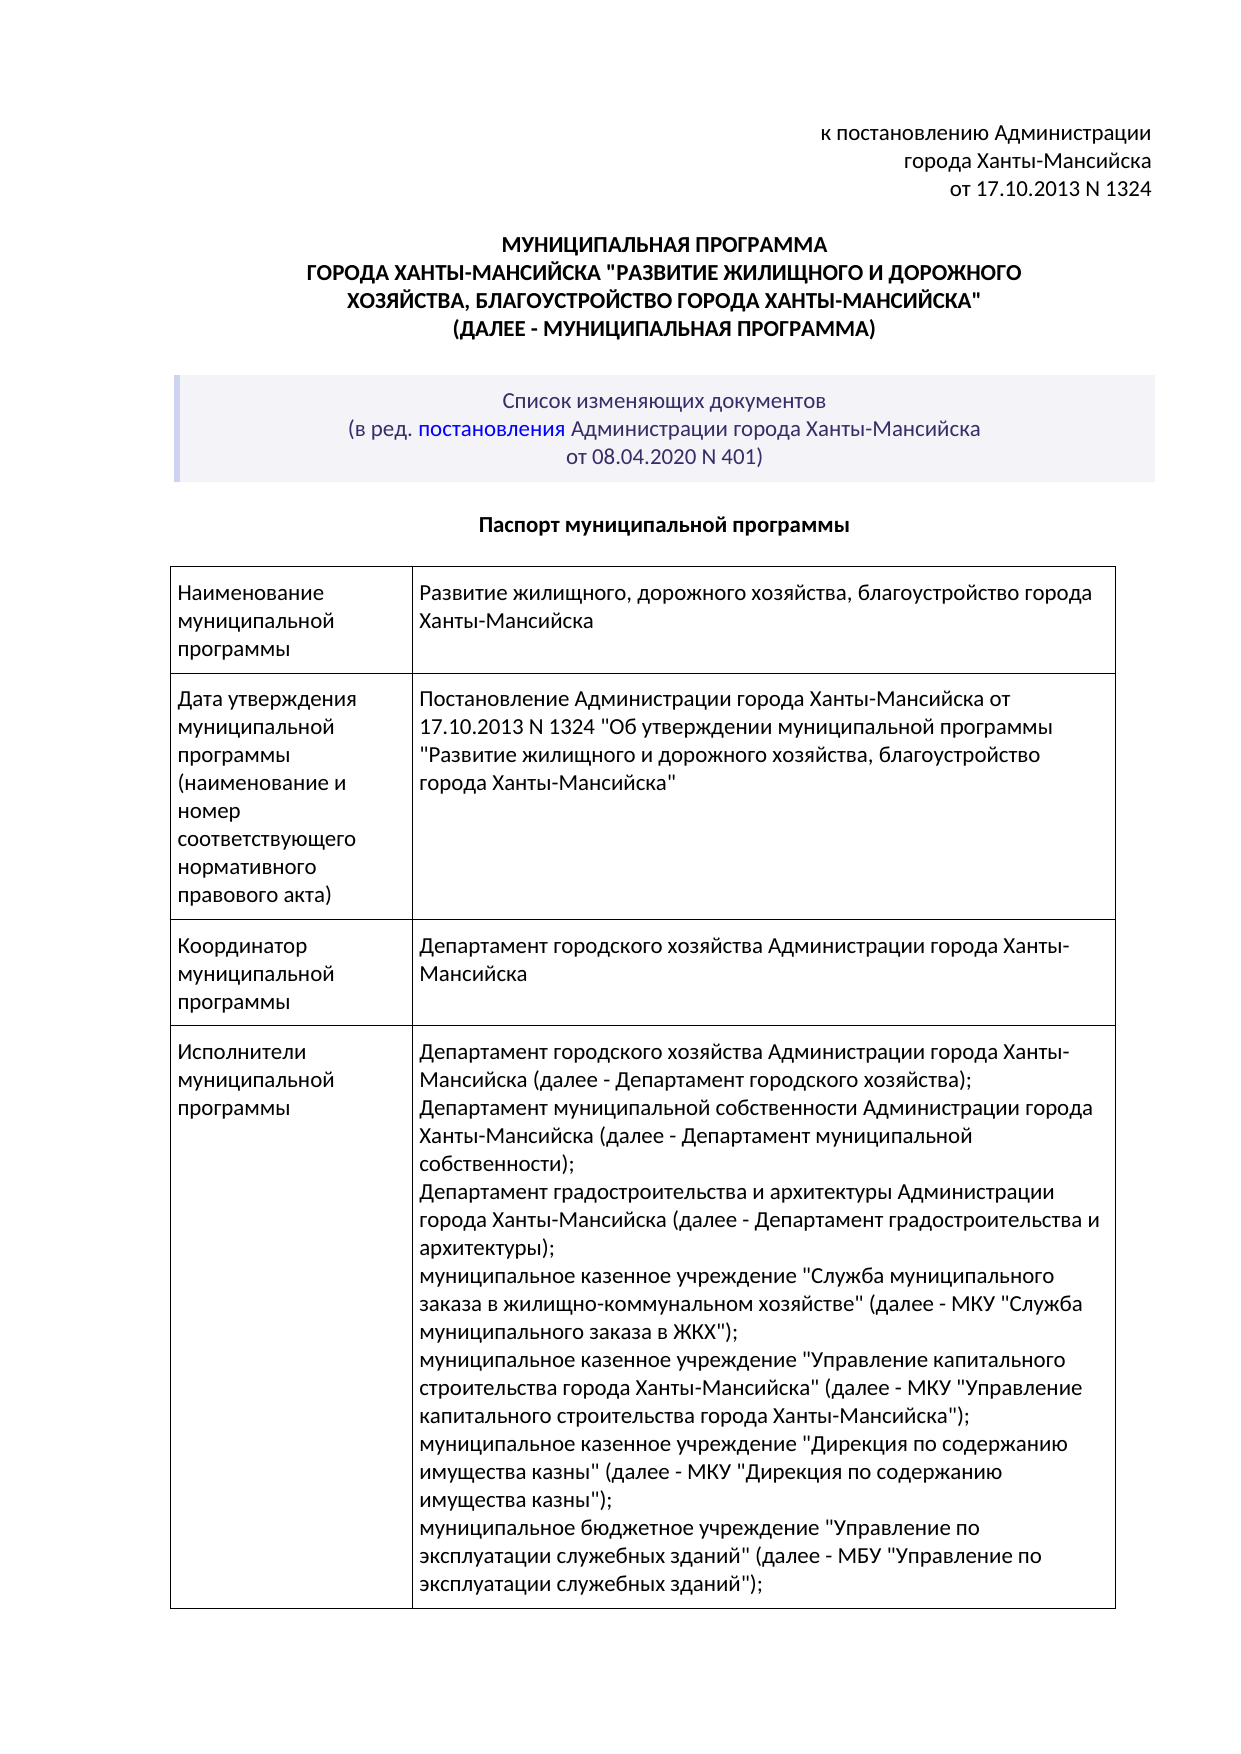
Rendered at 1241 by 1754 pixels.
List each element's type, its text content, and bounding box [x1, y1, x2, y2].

table_header Развитие жилищного, дорожного хозяйства, благоустройство города Ханты-Мансийска [413, 567, 1115, 673]
text от 17.10.2013 N 1324 [177, 174, 1152, 202]
text к постановлению Администрации [177, 118, 1152, 146]
table_header Наименование муниципальной программы [171, 567, 412, 673]
table_cell Постановление Администрации города Ханты-Мансийска от 17.10.2013 N 1324 "Об утверждении муниципальной программы "Развитие жилищного и дорожного хозяйства, благоустройство города Ханты-Мансийска" [413, 674, 1115, 919]
text города Ханты-Мансийска [177, 146, 1152, 174]
title ГОРОДА ХАНТЫ-МАНСИЙСКА "РАЗВИТИЕ ЖИЛИЩНОГО И ДОРОЖНОГО [177, 258, 1152, 286]
title МУНИЦИПАЛЬНАЯ ПРОГРАММА [177, 230, 1152, 258]
table_header Список изменяющих документов (в ред. постановления Администрации города Ханты-Мансийска от 08.04.2020 N 401) [180, 375, 1149, 482]
title Паспорт муниципальной программы [177, 510, 1152, 538]
table_cell Дата утверждения муниципальной программы (наименование и номер соответствующего нормативного правового акта) [171, 674, 412, 919]
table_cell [171, 1026, 412, 1608]
title ХОЗЯЙСТВА, БЛАГОУСТРОЙСТВО ГОРОДА ХАНТЫ-МАНСИЙСКА" [177, 286, 1152, 314]
table_cell Департамент городского хозяйства Администрации города Ханты-Мансийска [413, 920, 1115, 1025]
title (ДАЛЕЕ - МУНИЦИПАЛЬНАЯ ПРОГРАММА) [177, 314, 1152, 342]
table_cell Координатор муниципальной программы [171, 920, 412, 1025]
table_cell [413, 1026, 1115, 1608]
